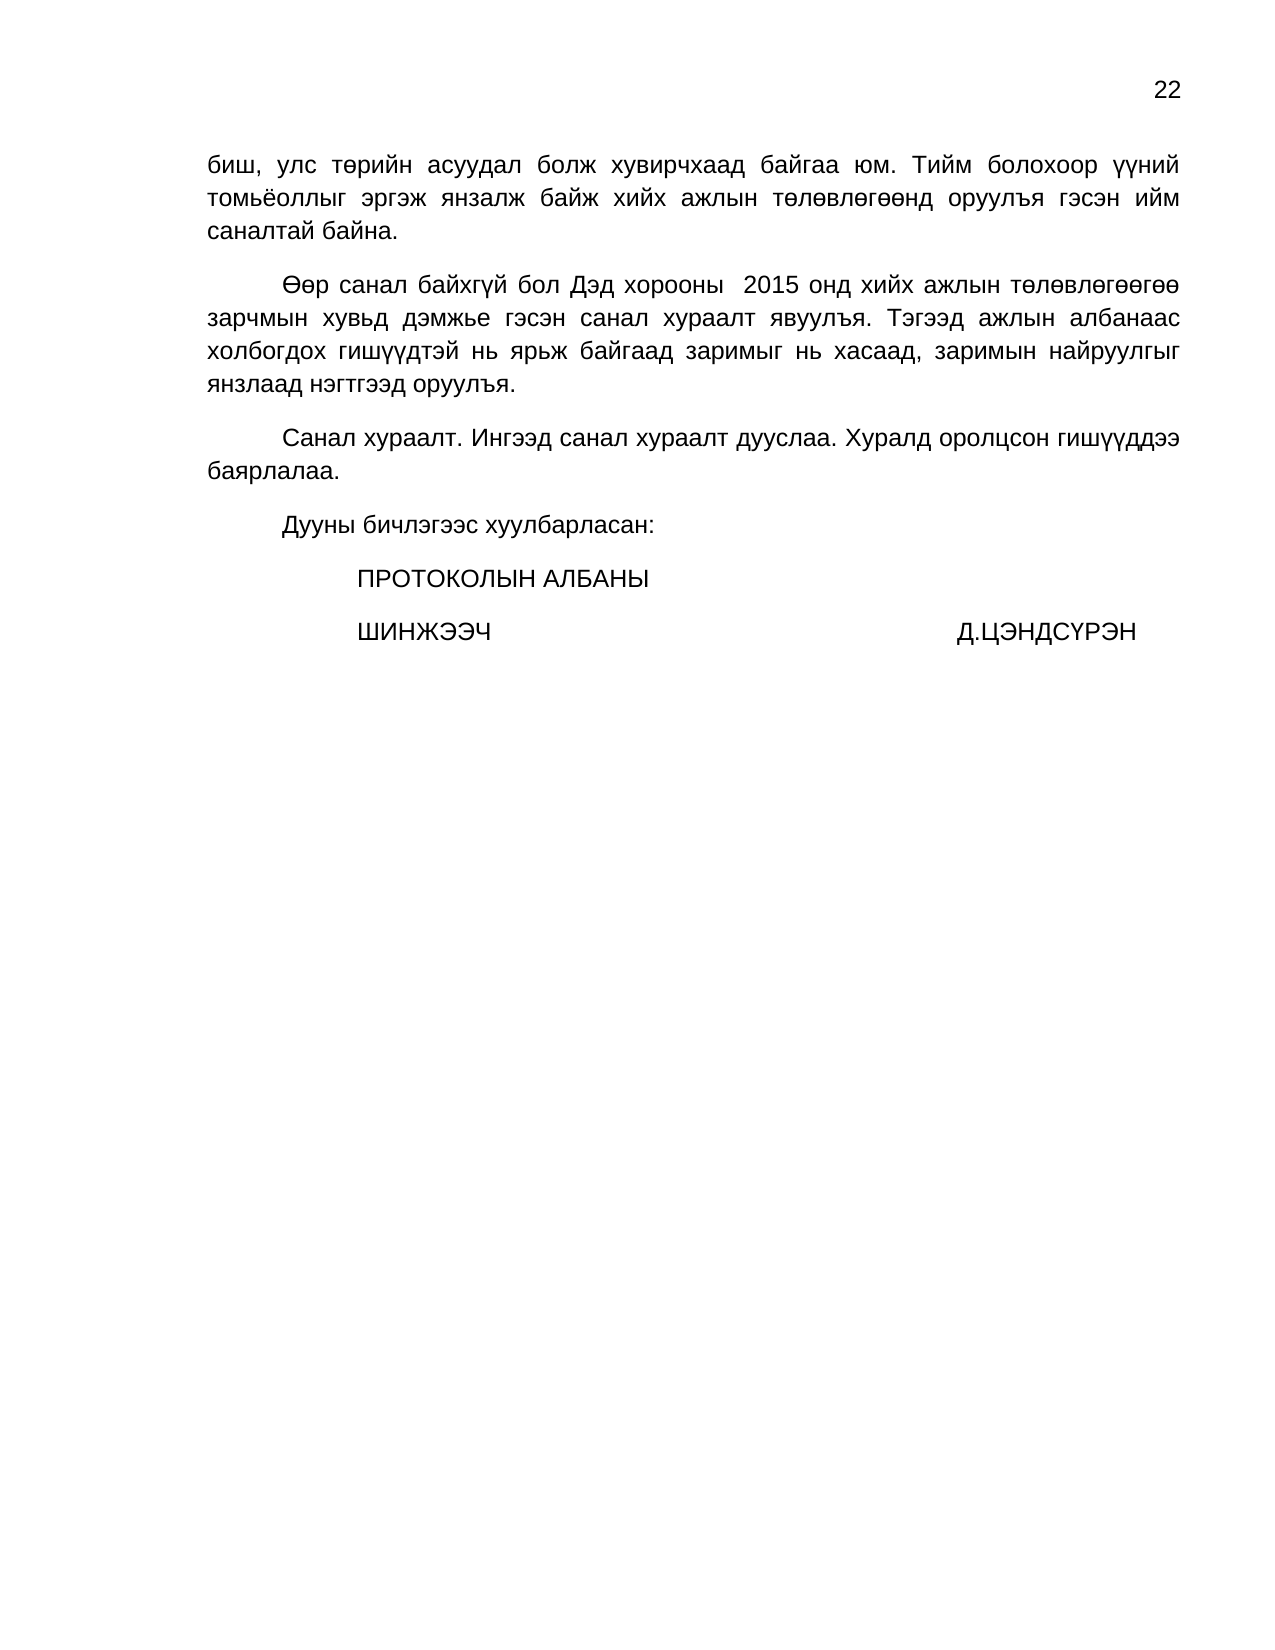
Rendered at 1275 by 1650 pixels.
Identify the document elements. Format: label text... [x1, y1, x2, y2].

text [207, 150, 1181, 245]
text Санал хураалт. Ингээд санал хураалт дууслаа. Хуралд оролцсон гишүүддээ баярлалаа. [207, 423, 1181, 484]
text ПРОТОКОЛЫН АЛБАНЫ [207, 563, 1181, 592]
text ШИНЖЭЭЧ Д.ЦЭНДСҮРЭН [207, 617, 1181, 646]
text Дууны бичлэгээс хуулбарласан: [207, 510, 1181, 538]
text Өөр санал байхгүй бол Дэд хорооны 2015 онд хийх ажлын төлөвлөгөөгөө зарчмын хувьд дэмжье гэсэн санал хураалт явуулъя. Тэгээд ажлын албанаас холбогдох гишүүдтэй нь ярьж байгаад заримыг нь хасаад, заримын найруулгыг янзлаад нэгтгээд оруулъя. [207, 270, 1181, 398]
